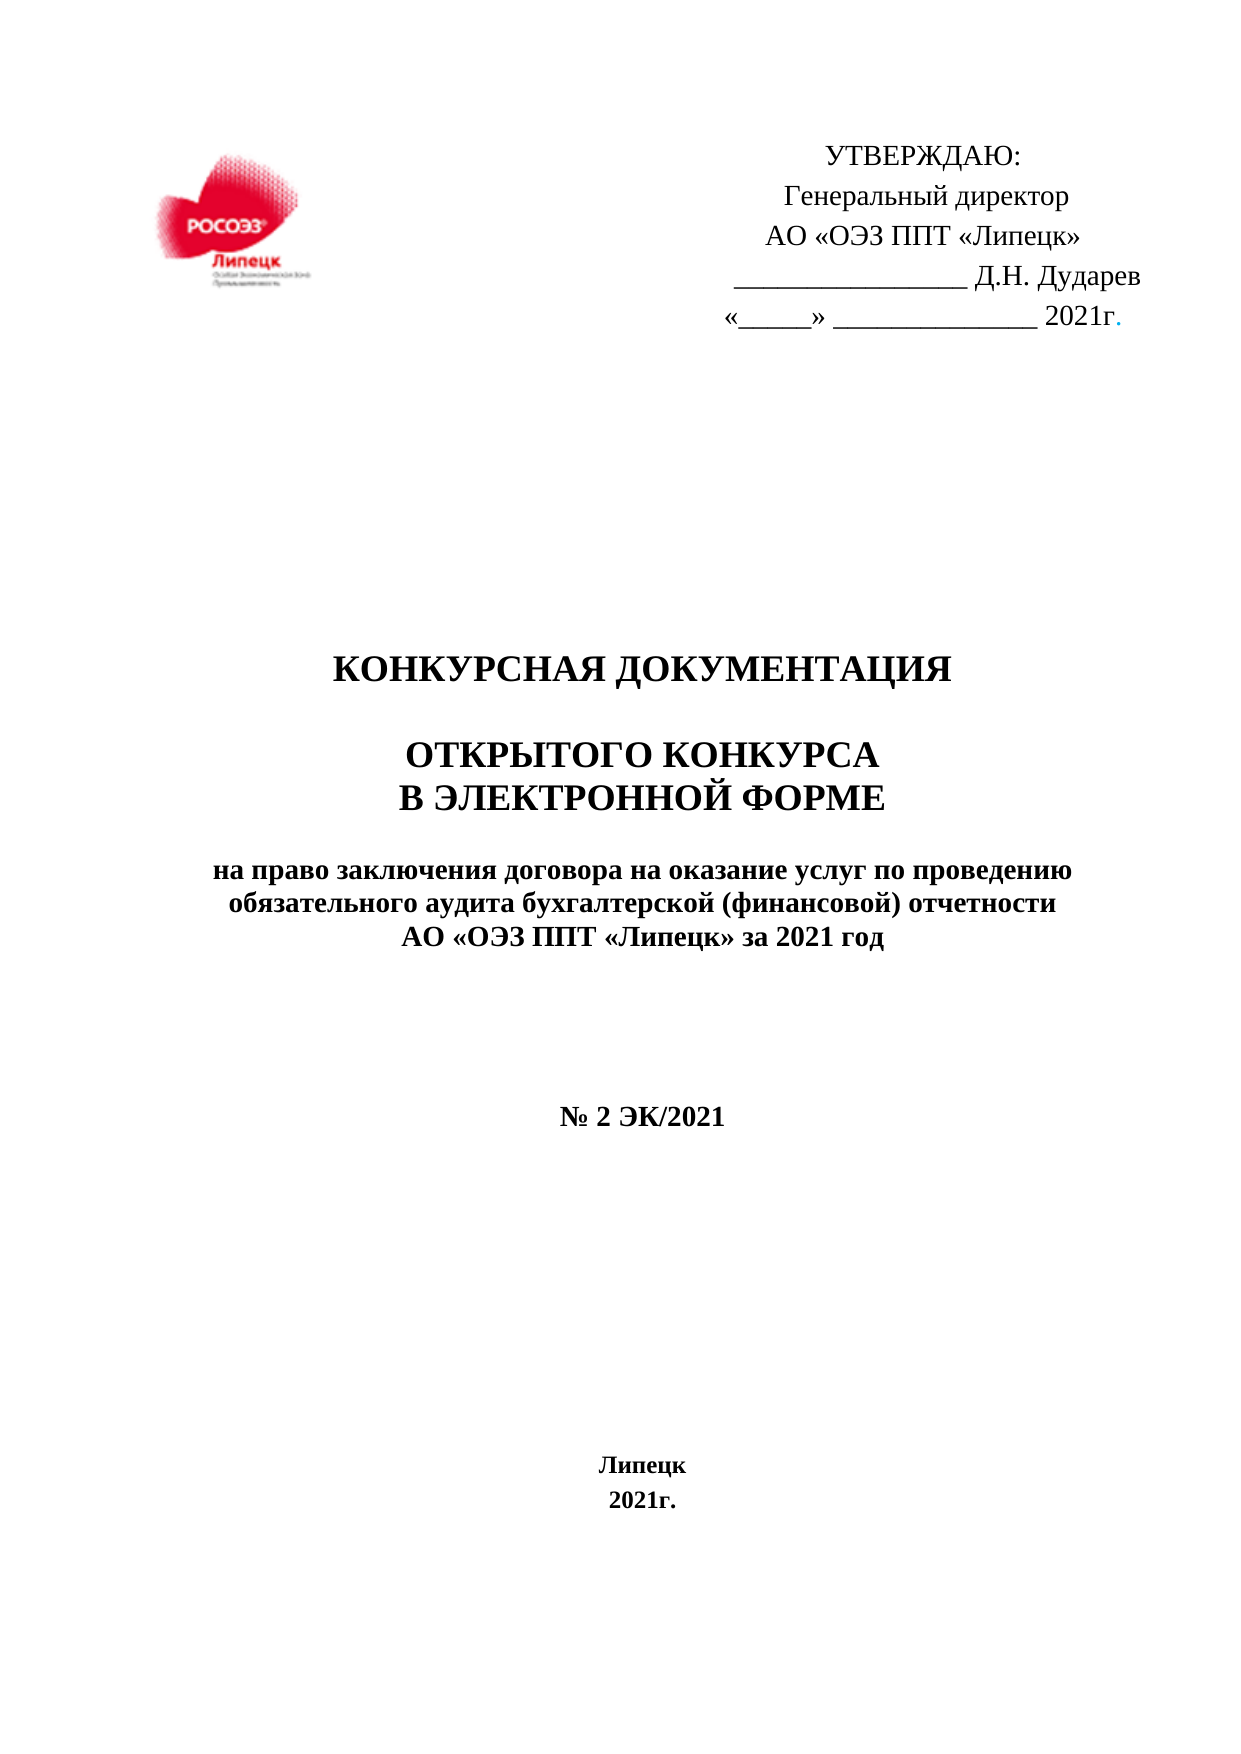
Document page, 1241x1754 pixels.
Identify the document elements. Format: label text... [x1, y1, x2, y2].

text ОТКРЫТОГО КОНКУРСА [118, 732, 1167, 775]
text Липецк [118, 1450, 1167, 1478]
text В ЭЛЕКТРОННОЙ ФОРМЕ [118, 775, 1167, 818]
table_header УТВЕРЖДАЮ: Генеральный директор АО «ОЭЗ ППТ «Липецк» ________________ Д.Н. Дударев «_____» ______________ 2021г. [650, 139, 1196, 379]
picture [144, 138, 321, 294]
text № 2 ЭК/2021 [118, 1099, 1167, 1133]
text АО «ОЭЗ ППТ «Липецк» за 2021 год [118, 919, 1167, 953]
text КОНКУРСНАЯ ДОКУМЕНТАЦИЯ [118, 646, 1167, 689]
text на право заключения договора на оказание услуг по проведению обязательного аудита бухгалтерской (финансовой) отчетности [118, 852, 1167, 919]
text 2021г. [118, 1485, 1167, 1513]
table_header [133, 139, 650, 379]
